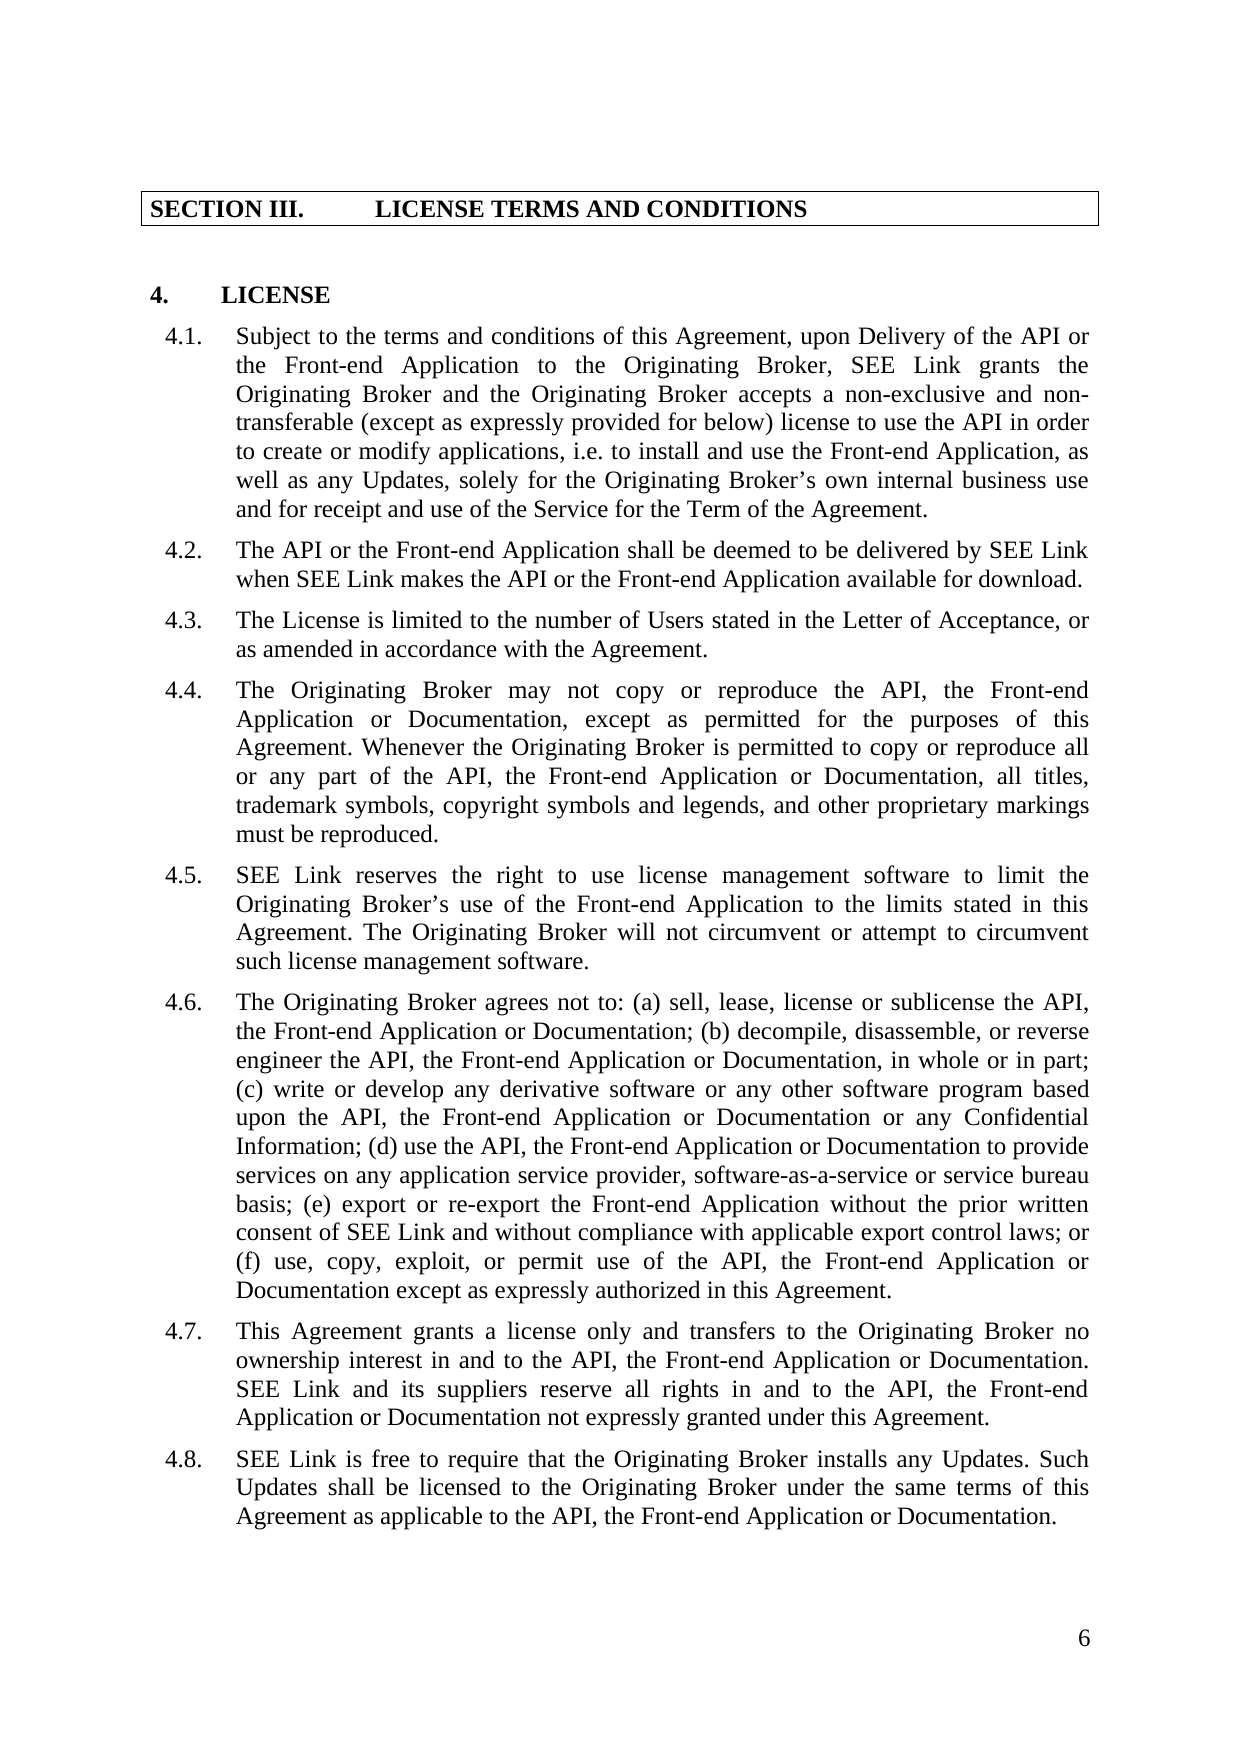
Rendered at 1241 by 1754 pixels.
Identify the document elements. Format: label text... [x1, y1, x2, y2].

list SEE Link is free to require that the Originating Broker installs any Updates. Such Updates shall be licensed to the Originating Broker under the same terms of this Agreement as applicable to the API, the Front-end Application or Documentation. [165, 1444, 1090, 1530]
list Subject to the terms and conditions of this Agreement, upon Delivery of the API or the Front-end Application to the Originating Broker, SEE Link grants the Originating Broker and the Originating Broker accepts a non-exclusive and non-transferable (except as expressly provided for below) license to use the API in order to create or modify applications, i.e. to install and use the Front-end Application, as well as any Updates, solely for the Originating Broker’s own internal business use and for receipt and use of the Service for the Term of the Agreement. [165, 321, 1090, 522]
list This Agreement grants a license only and transfers to the Originating Broker no ownership interest in and to the API, the Front-end Application or Documentation. SEE Link and its suppliers reserve all rights in and to the API, the Front-end Application or Documentation not expressly granted under this Agreement. [165, 1316, 1090, 1431]
text SECTION III. LICENSE TERMS AND CONDITIONS [142, 192, 1098, 225]
list The Originating Broker agrees not to: (a) sell, lease, license or sublicense the API, the Front-end Application or Documentation; (b) decompile, disassemble, or reverse engineer the API, the Front-end Application or Documentation, in whole or in part; (c) write or develop any derivative software or any other software program based upon the API, the Front-end Application or Documentation or any Confidential Information; (d) use the API, the Front-end Application or Documentation to provide services on any application service provider, software-as-a-service or service bureau basis; (e) export or re-export the Front-end Application without the prior written consent of SEE Link and without compliance with applicable export control laws; or (f) use, copy, exploit, or permit use of the API, the Front-end Application or Documentation except as expressly authorized in this Agreement. [165, 987, 1090, 1304]
list The License is limited to the number of Users stated in the Letter of Acceptance, or as amended in accordance with the Agreement. [165, 605, 1090, 662]
list The Originating Broker may not copy or reproduce the API, the Front-end Application or Documentation, except as permitted for the purposes of this Agreement. Whenever the Originating Broker is permitted to copy or reproduce all or any part of the API, the Front-end Application or Documentation, all titles, trademark symbols, copyright symbols and legends, and other proprietary markings must be reproduced. [165, 675, 1090, 847]
list LICENSE [150, 280, 1090, 309]
list SEE Link reserves the right to use license management software to limit the Originating Broker’s use of the Front-end Application to the limits stated in this Agreement. The Originating Broker will not circumvent or attempt to circumvent such license management software. [165, 860, 1090, 975]
list The API or the Front-end Application shall be deemed to be delivered by SEE Link when SEE Link makes the API or the Front-end Application available for download. [165, 535, 1090, 592]
